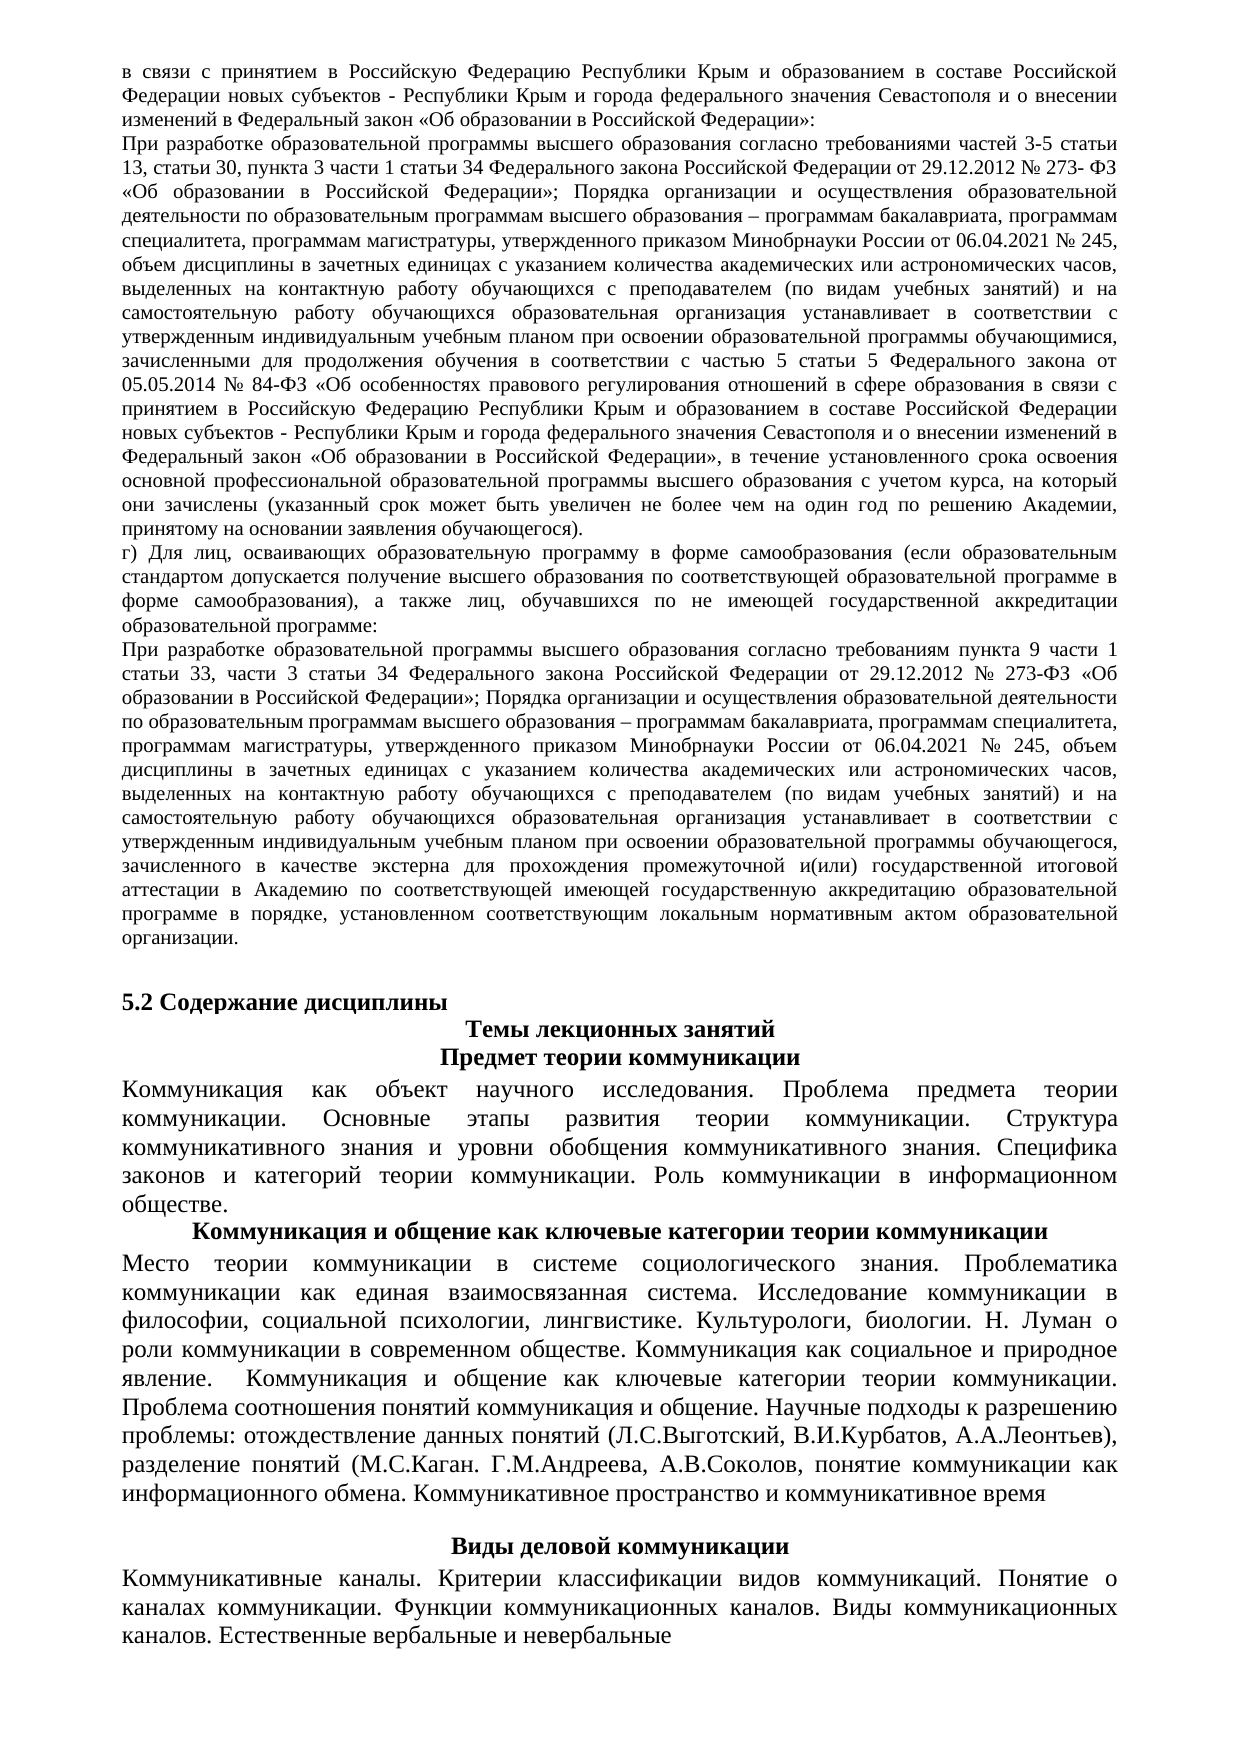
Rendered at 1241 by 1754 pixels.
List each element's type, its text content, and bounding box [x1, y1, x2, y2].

table_header в связи с принятием в Российскую Федерацию Республики Крым и образованием в составе Российской Федерации новых субъектов - Республики Крым и города федерального значения Севастополя и о внесении изменений в Федеральный закон «Об образовании в Российской Федерации»: При разработке образовательной программы высшего образования согласно требованиями частей 3-5 статьи 13, статьи 30, пункта 3 части 1 статьи 34 Федерального закона Российской Федерации от 29.12.2012 № 273- ФЗ «Об образовании в Российской Федерации»; Порядка организации и осуществления образовательной деятельности по образовательным программам высшего образования – программам бакалавриата, программам специалитета, программам магистратуры, утвержденного приказом Минобрнауки России от 06.04.2021 № 245, объем дисциплины в зачетных единицах с указанием количества академических или астрономических часов, выделенных на контактную работу обучающихся с преподавателем (по видам учебных занятий) и на самостоятельную работу обучающихся образовательная организация устанавливает в соответствии с утвержденным индивидуальным учебным планом при освоении образовательной программы обучающимися, зачисленными для продолжения обучения в соответствии с частью 5 статьи 5 Федерального закона от 05.05.2014 № 84-ФЗ «Об особенностях правового регулирования отношений в сфере образования в связи с принятием в Российскую Федерацию Республики Крым и образованием в составе Российской Федерации новых субъектов - Республики Крым и города федерального значения Севастополя и о внесении изменений в Федеральный закон «Об образовании в Российской Федерации», в течение установленного срока освоения основной профессиональной образовательной программы высшего образования с учетом курса, на который они зачислены (указанный срок может быть увеличен не более чем на один год по решению Академии, принятому на основании заявления обучающегося). г) Для лиц, осваивающих образовательную программу в форме самообразования (если образовательным стандартом допускается получение высшего образования по соответствующей образовательной программе в форме самообразования), а также лиц, обучавшихся по не имеющей государственной аккредитации образовательной программе: При разработке образовательной программы высшего образования согласно требованиям пункта 9 части 1 статьи 33, части 3 статьи 34 Федерального закона Российской Федерации от 29.12.2012 № 273-ФЗ «Об образовании в Российской Федерации»; Порядка организации и осуществления образовательной деятельности по образовательным программам высшего образования – программам бакалавриата, программам специалитета, программам магистратуры, утвержденного приказом Минобрнауки России от 06.04.2021 № 245, объем дисциплины в зачетных единицах с указанием количества академических или астрономических часов, выделенных на контактную работу обучающихся с преподавателем (по видам учебных занятий) и на самостоятельную работу обучающихся образовательная организация устанавливает в соответствии с утвержденным индивидуальным учебным планом при освоении образовательной программы обучающегося, зачисленного в качестве экстерна для прохождения промежуточной и(или) государственной итоговой аттестации в Академию по соответствующей имеющей государственную аккредитацию образовательной программе в порядке, установленном соответствующим локальным нормативным актом образовательной организации. [118, 59, 1122, 953]
table_cell Темы лекционных занятий [118, 1014, 1122, 1042]
table_cell 5.2 Содержание дисциплины [118, 953, 1122, 1014]
table_cell Место теории коммуникации в системе социологического знания. Проблематика коммуникации как единая взаимосвязанная система. Исследование коммуникации в философии, социальной психологии, лингвистике. Культурологи, биологии. Н. Луман о роли коммуникации в современном обществе. Коммуникация как социальное и природное явление. Коммуникация и общение как ключевые категории теории коммуникации. Проблема соотношения понятий коммуникация и общение. Научные подходы к разрешению проблемы: отождествление данных понятий (Л.С.Выготский, В.И.Курбатов, А.А.Леонтьев), разделение понятий (М.С.Каган. Г.М.Андреева, А.В.Соколов, понятие коммуникации как информационного обмена. Коммуникативное пространство и коммуникативное время [118, 1248, 1122, 1531]
table_cell Коммуникация как объект научного исследования. Проблема предмета теории коммуникации. Основные этапы развития теории коммуникации. Структура коммуникативного знания и уровни обобщения коммуникативного знания. Специфика законов и категорий теории коммуникации. Роль коммуникации в информационном обществе. [118, 1074, 1122, 1216]
table_cell Предмет теории коммуникации [118, 1043, 1122, 1074]
table_cell Виды деловой коммуникации [118, 1531, 1122, 1563]
table_cell Коммуникация и общение как ключевые категории теории коммуникации [118, 1216, 1122, 1248]
table_cell Коммуникативные каналы. Критерии классификации видов коммуникаций. Понятие о каналах коммуникации. Функции коммуникационных каналов. Виды коммуникационных каналов. Естественные вербальные и невербальные [118, 1563, 1122, 1662]
